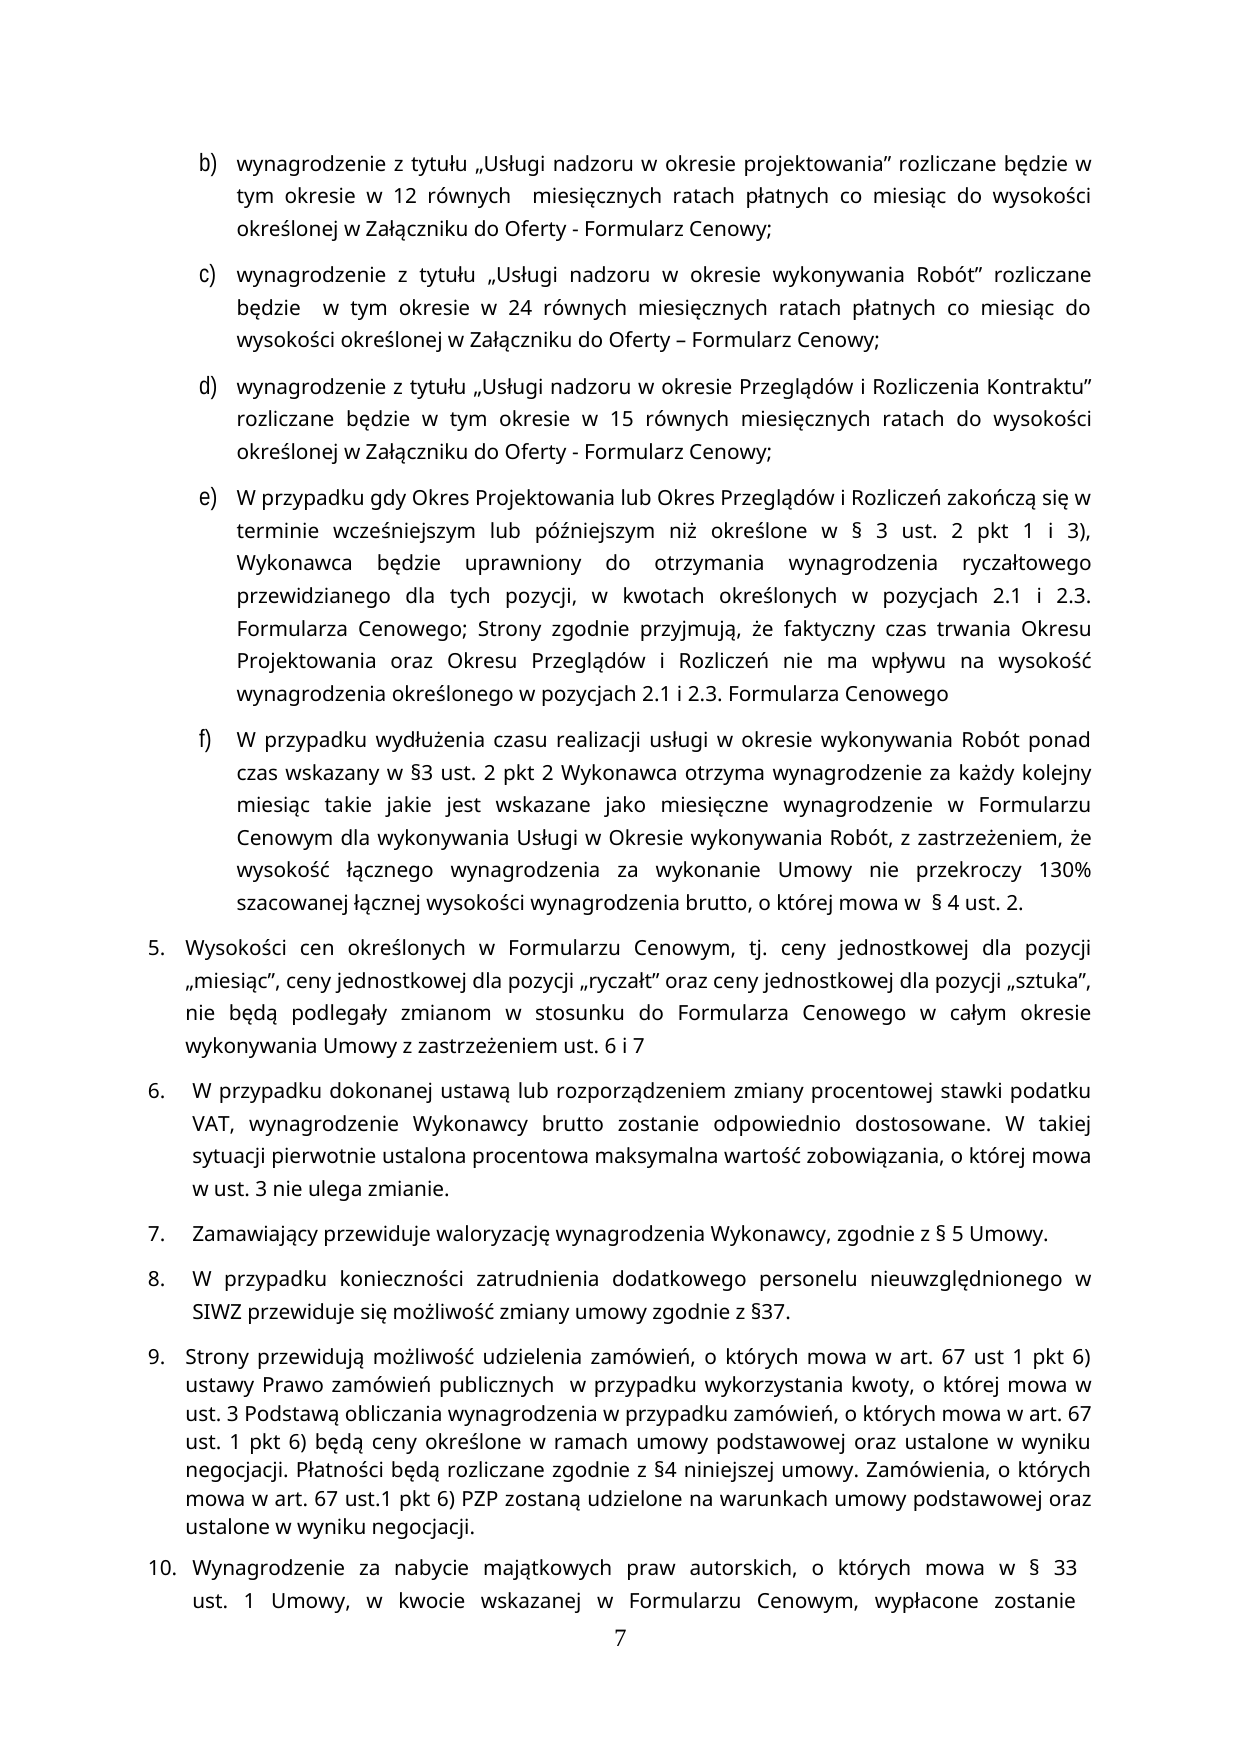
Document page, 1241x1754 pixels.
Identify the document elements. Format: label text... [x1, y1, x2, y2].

list wynagrodzenie z tytułu „Usługi nadzoru w okresie wykonywania Robót” rozliczane będzie w tym okresie w 24 równych miesięcznych ratach płatnych co miesiąc do wysokości określonej w Załączniku do Oferty – Formularz Cenowy; [199, 259, 1092, 354]
list wynagrodzenie z tytułu „Usługi nadzoru w okresie projektowania” rozliczane będzie w tym okresie w 12 równych miesięcznych ratach płatnych co miesiąc do wysokości określonej w Załączniku do Oferty - Formularz Cenowy; [199, 148, 1092, 242]
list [148, 1553, 1092, 1614]
list Wysokości cen określonych w Formularzu Cenowym, tj. ceny jednostkowej dla pozycji „miesiąc”, ceny jednostkowej dla pozycji „ryczałt” oraz ceny jednostkowej dla pozycji „sztuka”, nie będą podlegały zmianom w stosunku do Formularza Cenowego w całym okresie wykonywania Umowy z zastrzeżeniem ust. 6 i 7 [148, 933, 1092, 1059]
list Zamawiający przewiduje waloryzację wynagrodzenia Wykonawcy, zgodnie z § 5 Umowy. [148, 1219, 1092, 1247]
list W przypadku konieczności zatrudnienia dodatkowego personelu nieuwzględnionego w SIWZ przewiduje się możliwość zmiany umowy zgodnie z §37. [148, 1264, 1092, 1325]
list Strony przewidują możliwość udzielenia zamówień, o których mowa w art. 67 ust 1 pkt 6) ustawy Prawo zamówień publicznych w przypadku wykorzystania kwoty, o której mowa w ust. 3 Podstawą obliczania wynagrodzenia w przypadku zamówień, o których mowa w art. 67 ust. 1 pkt 6) będą ceny określone w ramach umowy podstawowej oraz ustalone w wyniku negocjacji. Płatności będą rozliczane zgodnie z §4 niniejszej umowy. Zamówienia, o których mowa w art. 67 ust.1 pkt 6) PZP zostaną udzielone na warunkach umowy podstawowej oraz ustalone w wyniku negocjacji. [148, 1342, 1092, 1541]
list W przypadku wydłużenia czasu realizacji usługi w okresie wykonywania Robót ponad czas wskazany w §3 ust. 2 pkt 2 Wykonawca otrzyma wynagrodzenie za każdy kolejny miesiąc takie jakie jest wskazane jako miesięczne wynagrodzenie w Formularzu Cenowym dla wykonywania Usługi w Okresie wykonywania Robót, z zastrzeżeniem, że wysokość łącznego wynagrodzenia za wykonanie Umowy nie przekroczy 130% szacowanej łącznej wysokości wynagrodzenia brutto, o której mowa w § 4 ust. 2. [199, 724, 1092, 917]
list W przypadku gdy Okres Projektowania lub Okres Przeglądów i Rozliczeń zakończą się w terminie wcześniejszym lub późniejszym niż określone w § 3 ust. 2 pkt 1 i 3), Wykonawca będzie uprawniony do otrzymania wynagrodzenia ryczałtowego przewidzianego dla tych pozycji, w kwotach określonych w pozycjach 2.1 i 2.3. Formularza Cenowego; Strony zgodnie przyjmują, że faktyczny czas trwania Okresu Projektowania oraz Okresu Przeglądów i Rozliczeń nie ma wpływu na wysokość wynagrodzenia określonego w pozycjach 2.1 i 2.3. Formularza Cenowego [199, 482, 1092, 707]
list wynagrodzenie z tytułu „Usługi nadzoru w okresie Przeglądów i Rozliczenia Kontraktu” rozliczane będzie w tym okresie w 15 równych miesięcznych ratach do wysokości określonej w Załączniku do Oferty - Formularz Cenowy; [199, 371, 1092, 465]
list W przypadku dokonanej ustawą lub rozporządzeniem zmiany procentowej stawki podatku VAT, wynagrodzenie Wykonawcy brutto zostanie odpowiednio dostosowane. W takiej sytuacji pierwotnie ustalona procentowa maksymalna wartość zobowiązania, o której mowa w ust. 3 nie ulega zmianie. [148, 1076, 1092, 1202]
